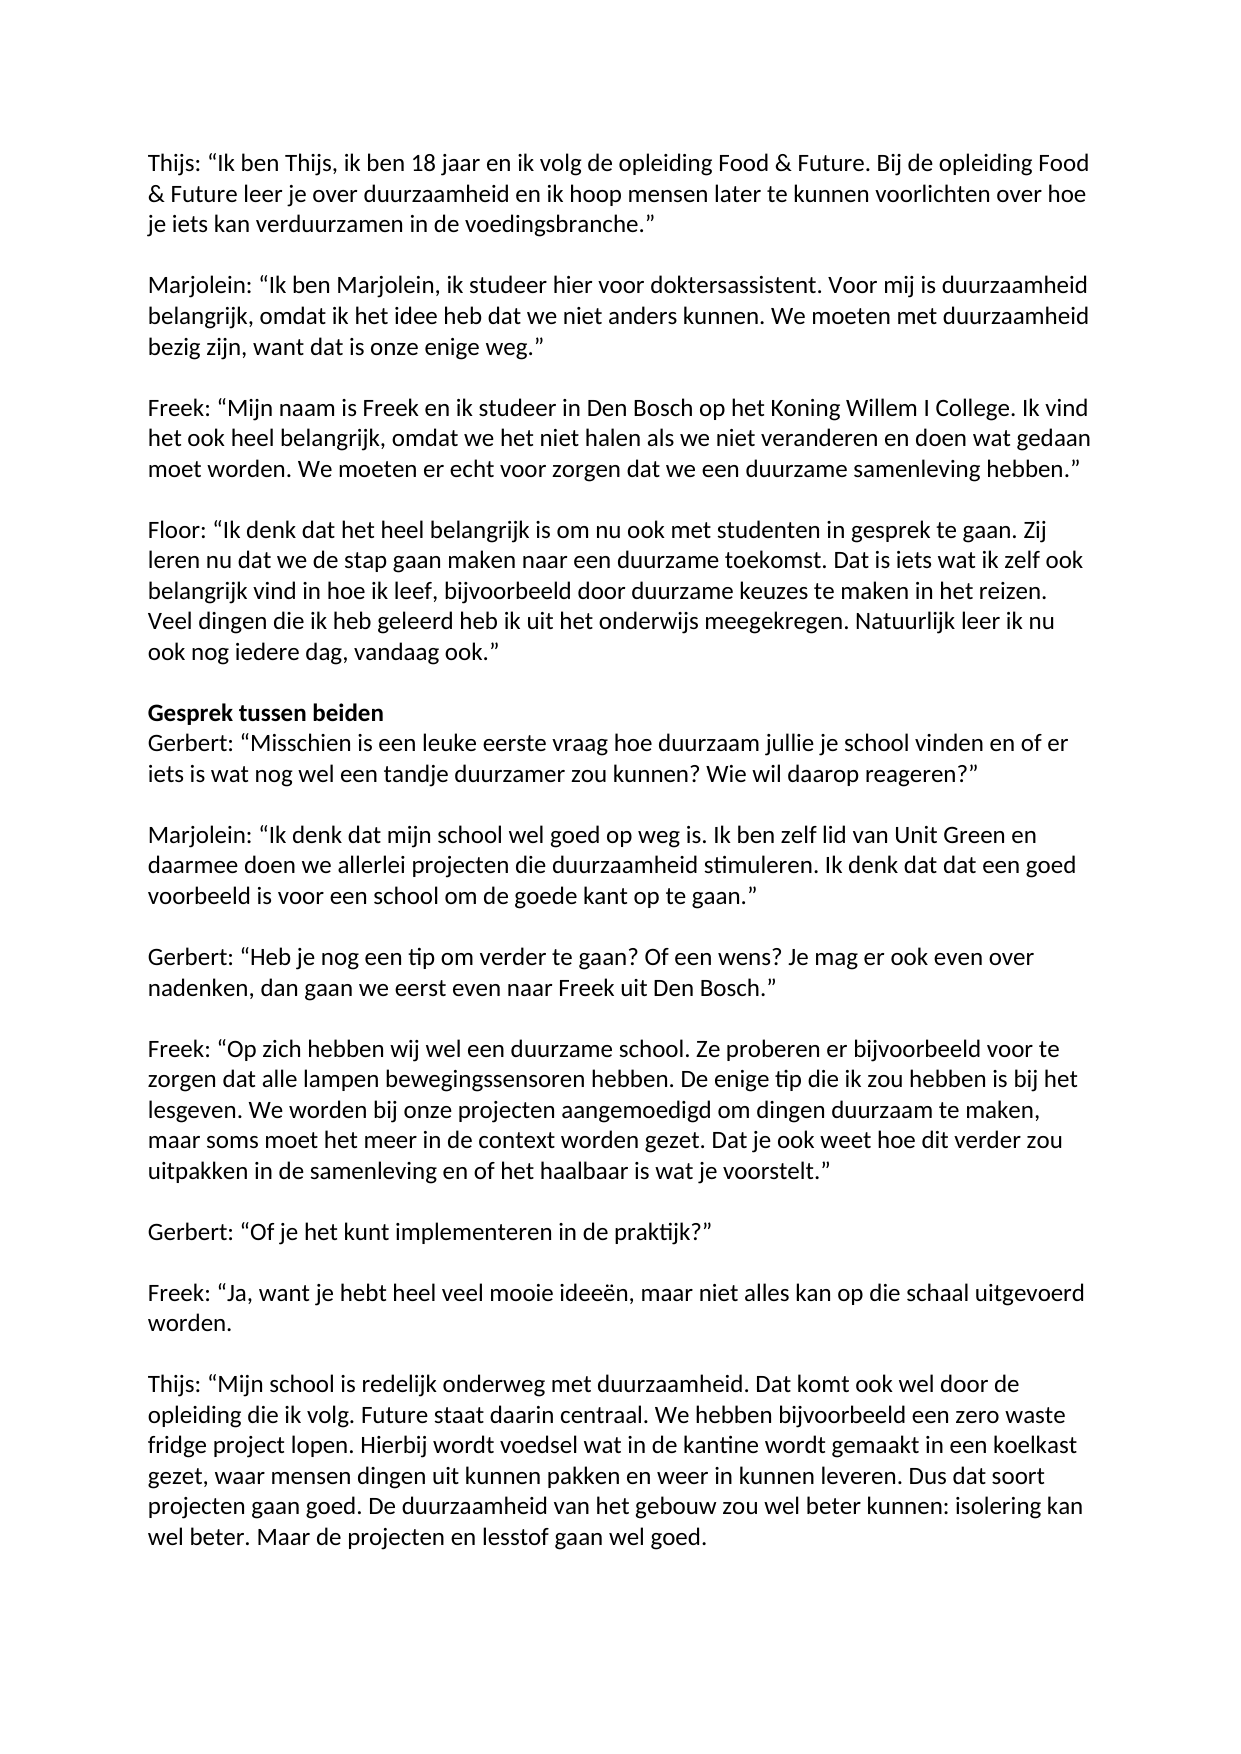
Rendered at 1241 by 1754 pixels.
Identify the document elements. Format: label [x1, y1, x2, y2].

text [148, 148, 1093, 1582]
